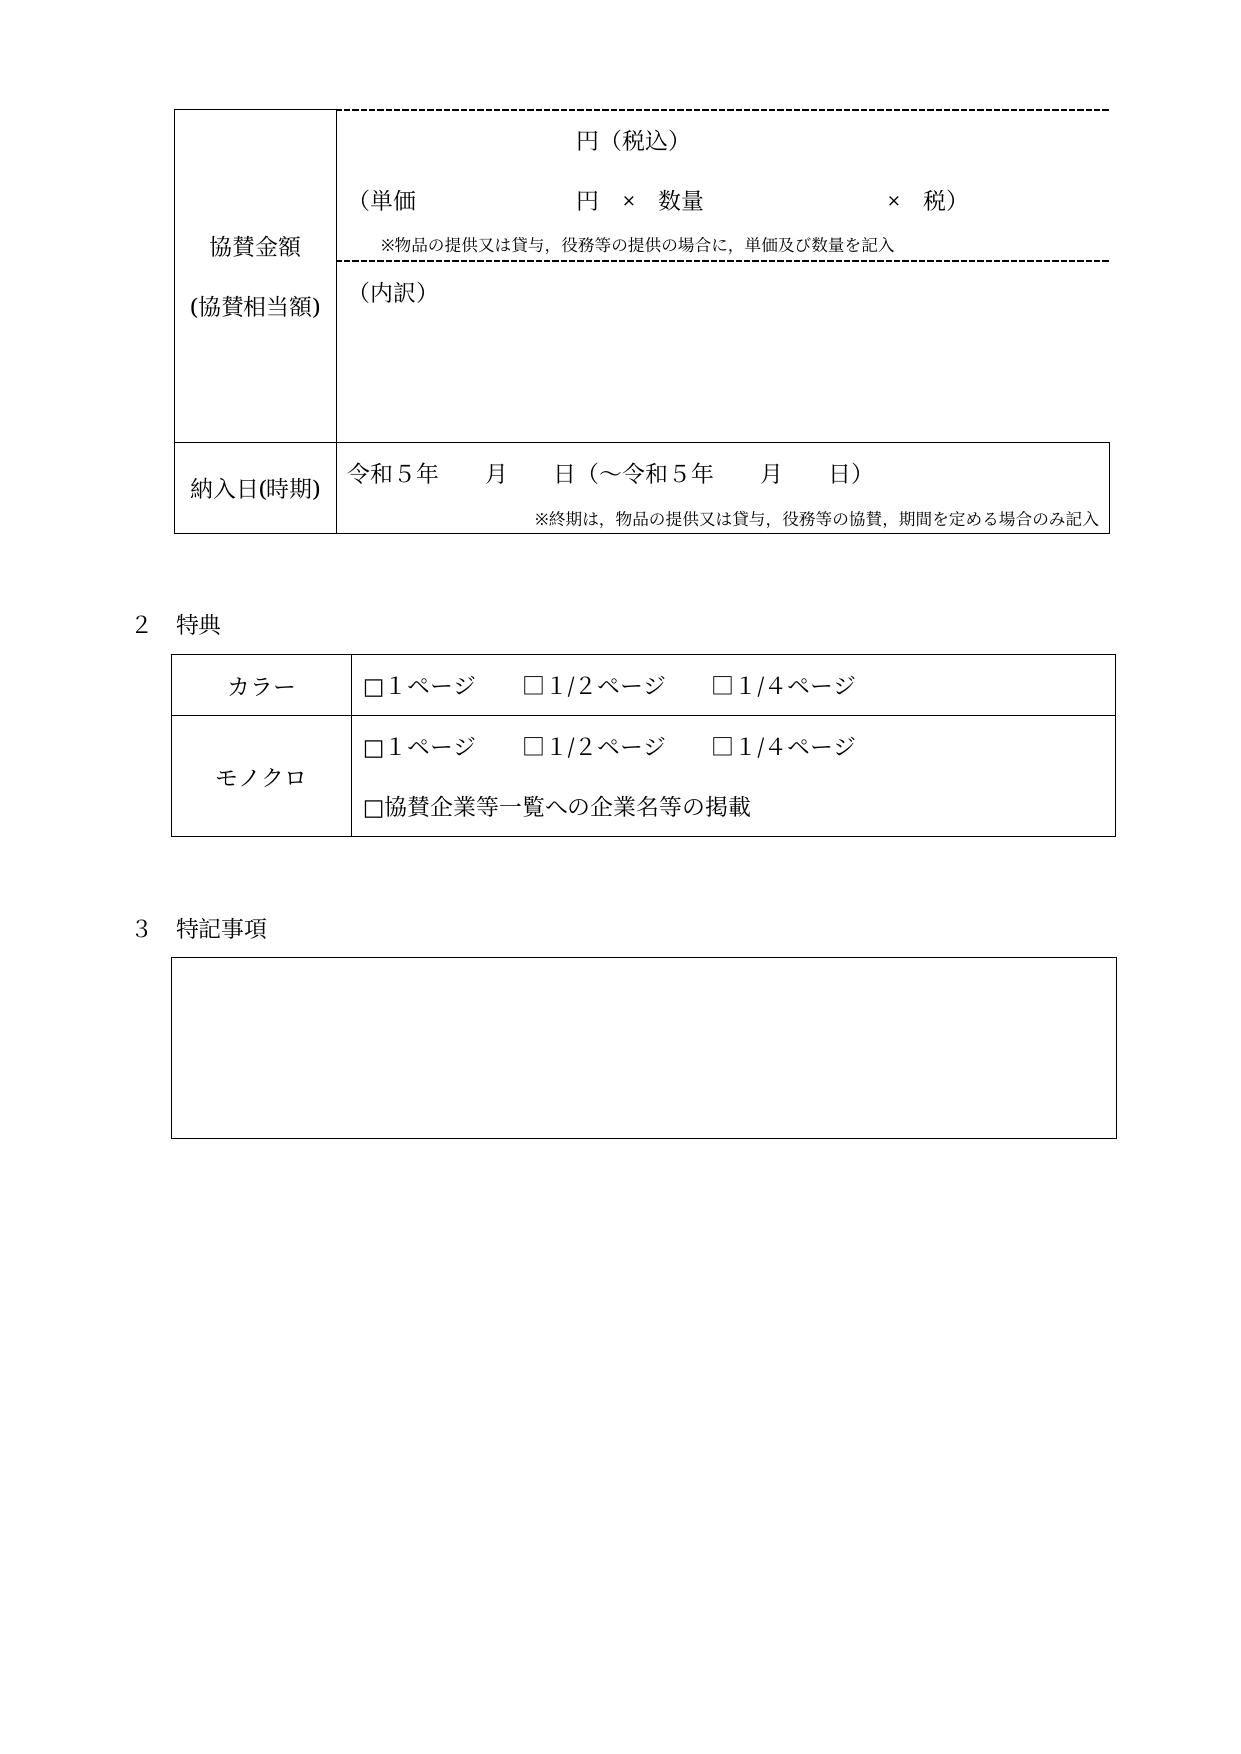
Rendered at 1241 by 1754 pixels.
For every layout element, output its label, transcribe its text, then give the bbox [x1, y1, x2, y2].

table_cell 協賛金額 (協賛相当額) [175, 110, 336, 442]
table_cell 令和５年 月 日（～令和５年 月 日） ※終期は，物品の提供又は貸与，役務等の協賛，期間を定める場合のみ記入 [337, 443, 1109, 533]
table_cell 円（税込） （単価 円 × 数量 × 税） ※物品の提供又は貸与，役務等の提供の場合に，単価及び数量を記入 [337, 109, 1110, 260]
table_header カラー [172, 655, 351, 715]
table_header [172, 958, 1116, 1138]
table_cell 納入日(時期) [175, 443, 336, 533]
text ３ 特記事項 [130, 897, 1110, 957]
table_header □１ページ □１/２ページ □１/４ページ [352, 655, 1115, 715]
table_cell □１ページ □１/２ページ □１/４ページ □協賛企業等一覧への企業名等の掲載 [352, 716, 1115, 836]
text ２ 特典 [130, 594, 1110, 654]
table_cell モノクロ [172, 716, 351, 836]
table_cell （内訳） [337, 260, 1110, 442]
